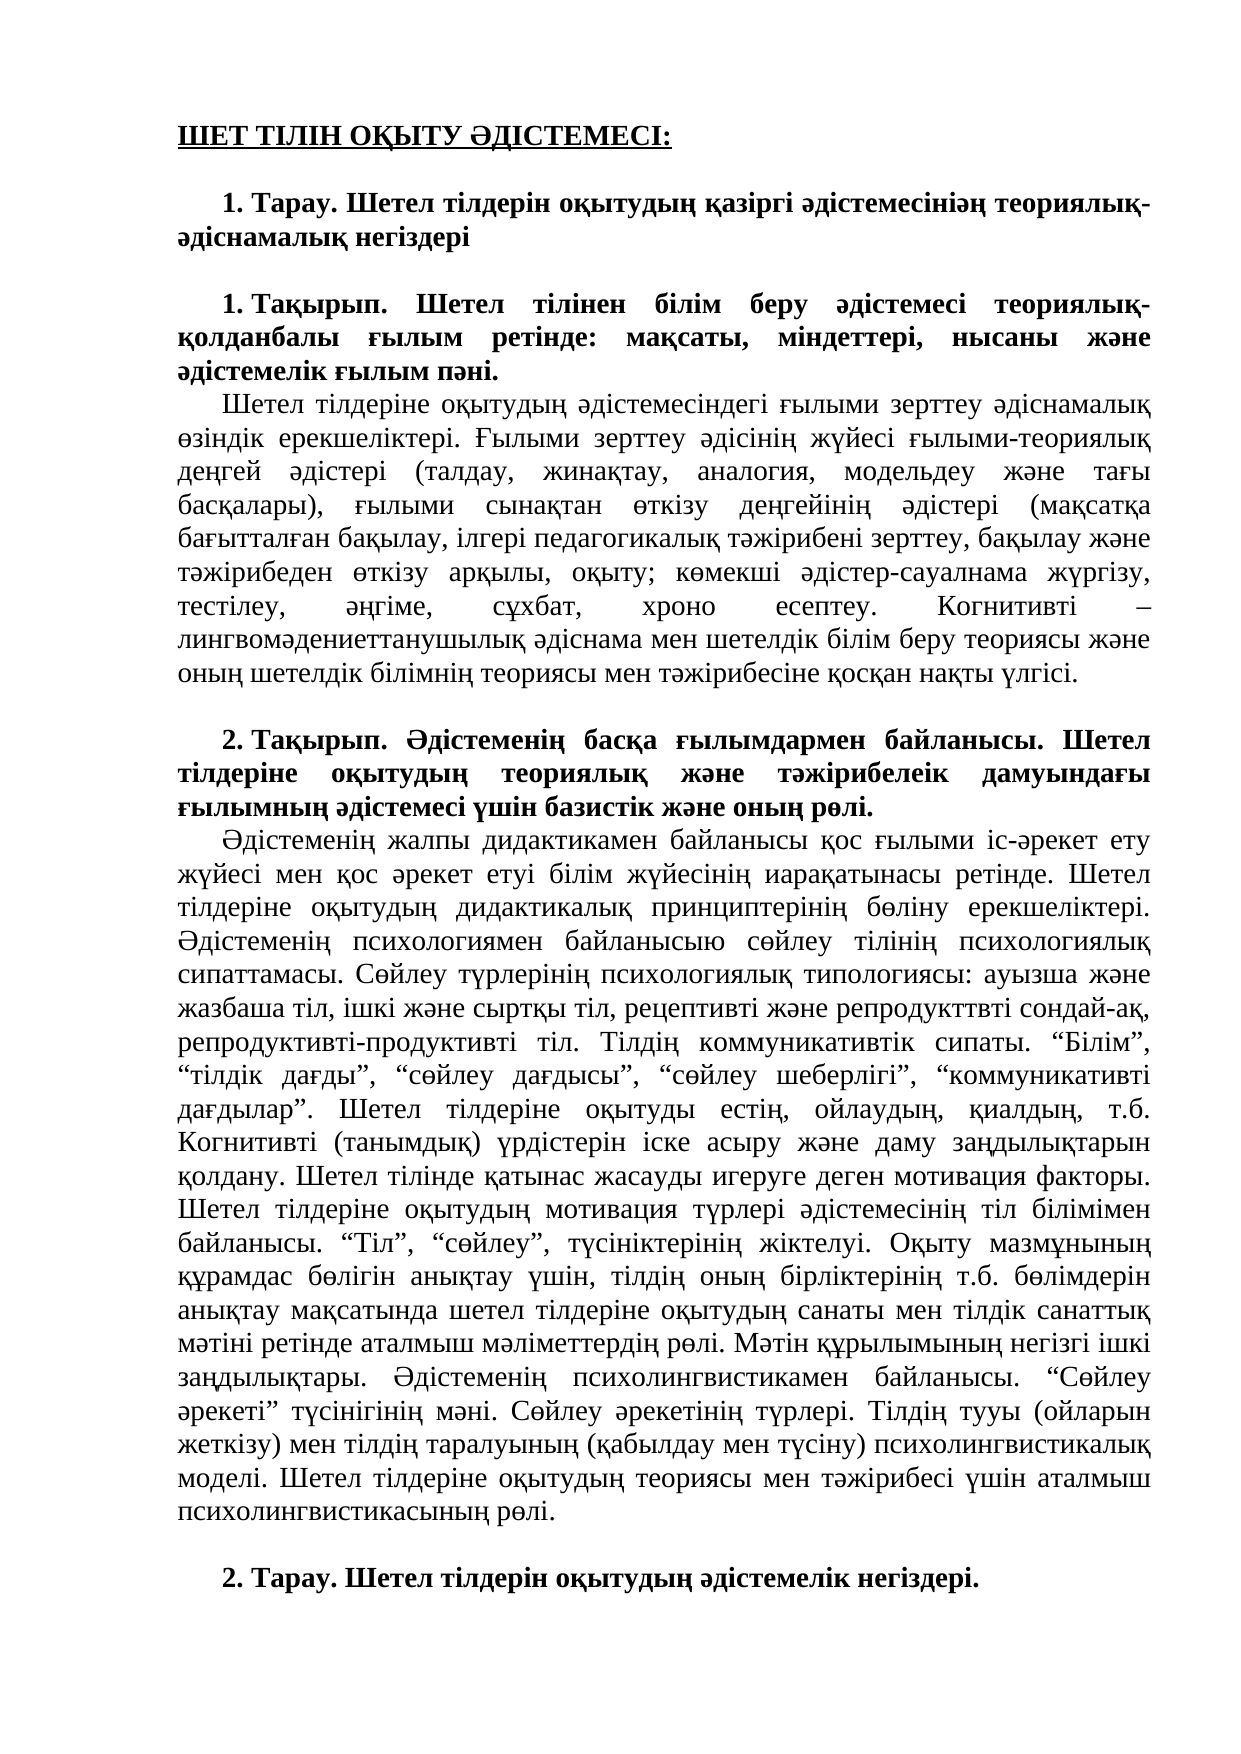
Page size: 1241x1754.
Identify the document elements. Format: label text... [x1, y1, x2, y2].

list Тақырып. Шетел тілінен білім беру әдістемесі теориялық-қолданбалы ғылым ретінде: мақсаты, міндеттері, нысаны және әдістемелік ғылым пәні. [177, 286, 1152, 386]
list Тақырып. Әдістеменің басқа ғылымдармен байланысы. Шетел тілдеріне оқытудың теориялық және тәжірибелеік дамуындағы ғылымның әдістемесі үшін базистік және оның рөлі. [177, 722, 1152, 822]
text ШЕТ ТІЛІН ОҚЫТУ ӘДІСТЕМЕСІ: [177, 118, 1152, 152]
list Тарау. Шетел тілдерін оқытудың қазіргі әдістемесініәң теориялық-әдіснамалық негіздері [177, 185, 1152, 252]
list Шетел тілдеріне оқытудың әдістемесіндегі ғылыми зерттеу әдіснамалық өзіндік ерекшеліктері. Ғылыми зерттеу әдісінің жүйесі ғылыми-теориялық деңгей әдістері (талдау, жинақтау, аналогия, модельдеу және тағы басқалары), ғылыми сынақтан өткізу деңгейінің әдістері (мақсатқа бағытталған бақылау, ілгері педагогикалық тәжірибені зерттеу, бақылау және тәжірибеден өткізу арқылы, оқыту; көмекші әдістер-сауалнама жүргізу, тестілеу, әңгіме, сұхбат, хроно есептеу. Когнитивті – лингвомәдениеттанушылық әдіснама мен шетелдік білім беру теориясы және оның шетелдік білімнің теориясы мен тәжірибесіне қосқан нақты үлгісі. [177, 386, 1152, 688]
list Әдістеменің жалпы дидактикамен байланысы қос ғылыми іс-әрекет ету жүйесі мен қос әрекет етуі білім жүйесінің иарақатынасы ретінде. Шетел тілдеріне оқытудың дидактикалық принциптерінің бөліну ерекшеліктері. Әдістеменің психологиямен байланысыю сөйлеу тілінің психологиялық сипаттамасы. Сөйлеу түрлерінің психологиялық типологиясы: ауызша және жазбаша тіл, ішкі және сыртқы тіл, рецептивті және репродукттвті сондай-ақ, репродуктивті-продуктивті тіл. Тілдің коммуникативтік сипаты. “Білім”, “тілдік дағды”, “сөйлеу дағдысы”, “сөйлеу шеберлігі”, “коммуникативті дағдылар”. Шетел тілдеріне оқытуды естің, ойлаудың, қиалдың, т.б. Когнитивті (танымдық) үрдістерін іске асыру және даму заңдылықтарын қолдану. Шетел тілінде қатынас жасауды игеруге деген мотивация факторы. Шетел тілдеріне оқытудың мотивация түрлері әдістемесінің тіл білімімен байланысы. “Тіл”, “сөйлеу”, түсініктерінің жіктелуі. Оқыту мазмұнының құрамдас бөлігін анықтау үшін, тілдің оның бірліктерінің т.б. бөлімдерін анықтау мақсатында шетел тілдеріне оқытудың санаты мен тілдік санаттық мәтіні ретінде аталмыш мәліметтердің рөлі. Мәтін құрылымының негізгі ішкі заңдылықтары. Әдістеменің психолингвистикамен байланысы. “Сөйлеу әрекеті” түсінігінің мәні. Сөйлеу әрекетінің түрлері. Тілдің тууы (ойларын жеткізу) мен тілдің таралуының (қабылдау мен түсіну) психолингвистикалық моделі. Шетел тілдеріне оқытудың теориясы мен тәжірибесі үшін аталмыш психолингвистикасының рөлі. [177, 822, 1152, 1527]
text 2. Тарау. Шетел тілдерін оқытудың әдістемелік негіздері. [177, 1560, 1152, 1594]
